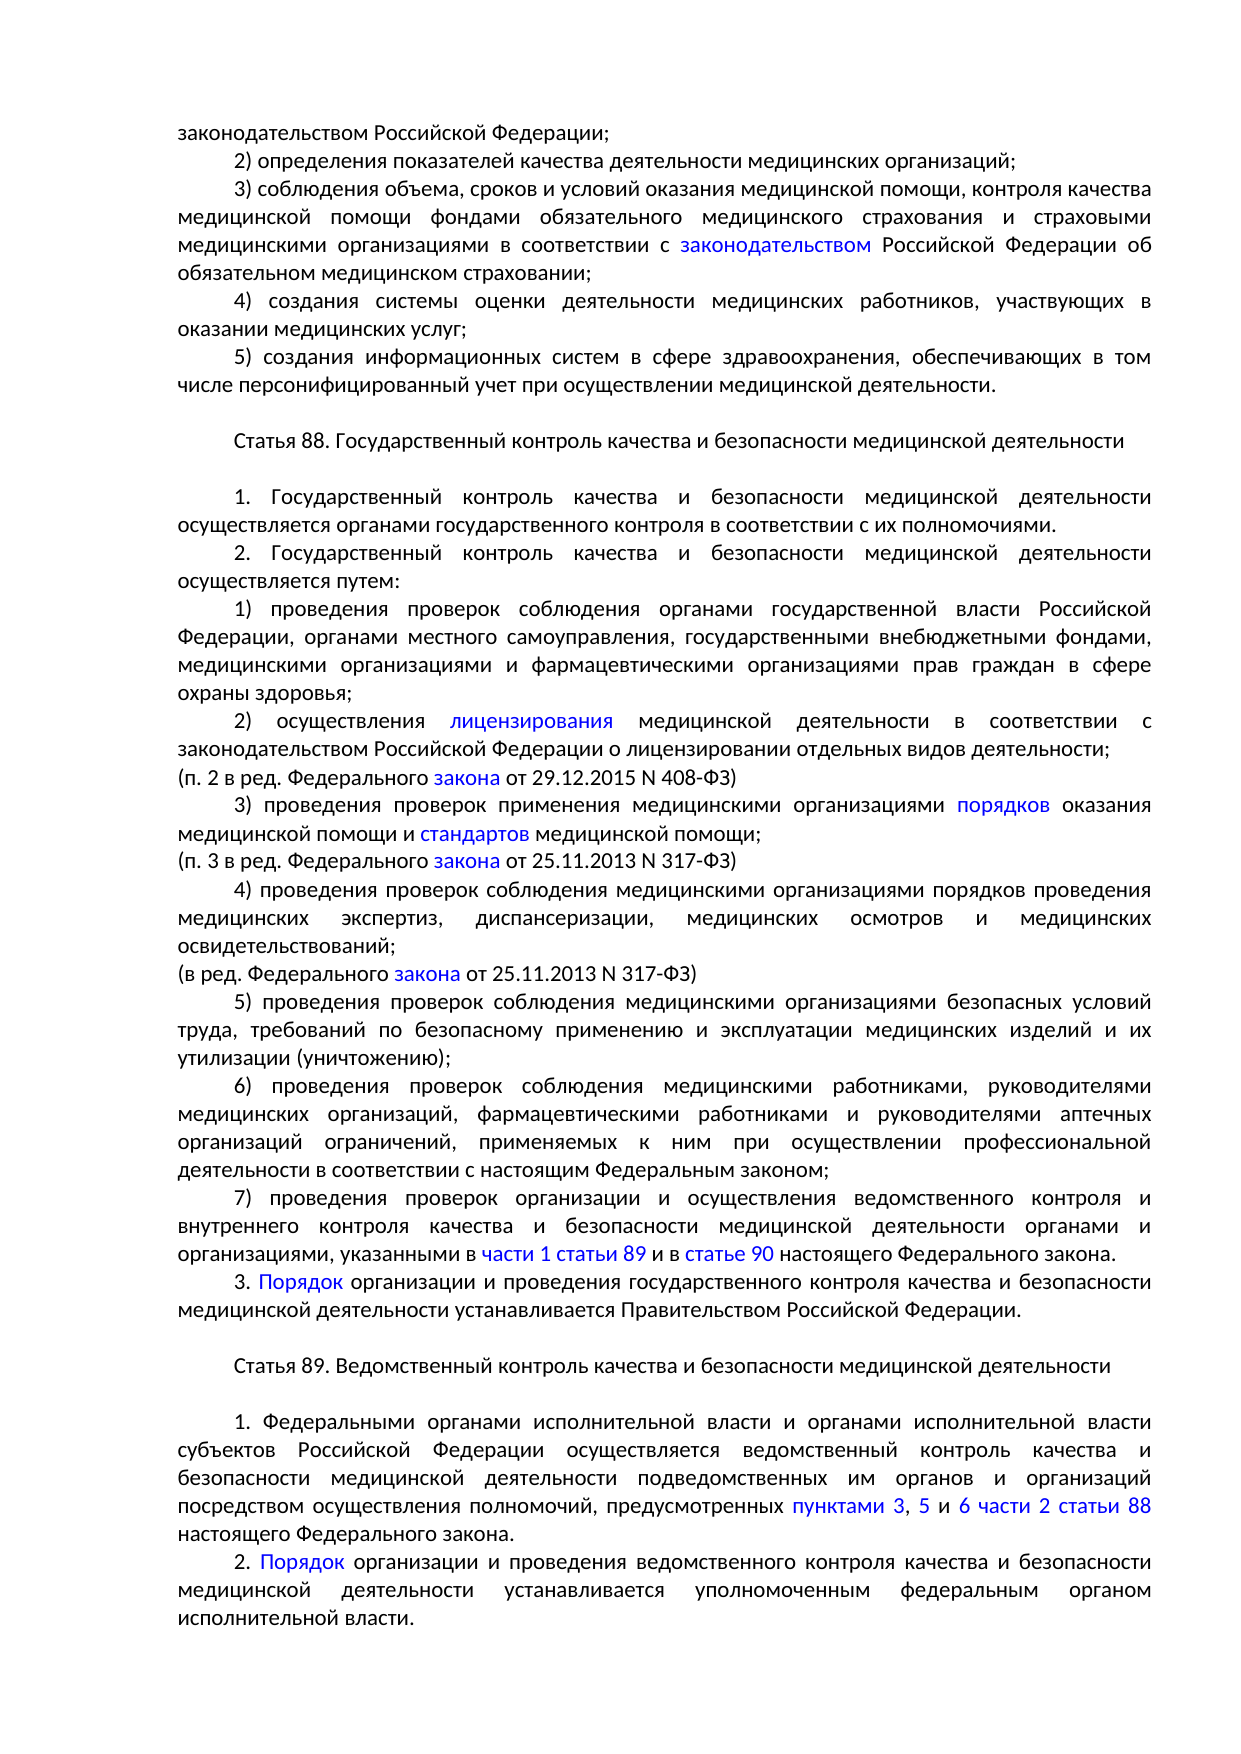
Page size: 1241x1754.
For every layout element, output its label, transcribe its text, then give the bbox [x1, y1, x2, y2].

text 2. Государственный контроль качества и безопасности медицинской деятельности осуществляется путем: [177, 538, 1152, 594]
text (п. 3 в ред. Федерального закона от 25.11.2013 N 317-ФЗ) [177, 847, 1152, 875]
text Статья 89. Ведомственный контроль качества и безопасности медицинской деятельности [177, 1351, 1152, 1379]
text 4) создания системы оценки деятельности медицинских работников, участвующих в оказании медицинских услуг; [177, 286, 1152, 342]
text 6) проведения проверок соблюдения медицинскими работниками, руководителями медицинских организаций, фармацевтическими работниками и руководителями аптечных организаций ограничений, применяемых к ним при осуществлении профессиональной деятельности в соответствии с настоящим Федеральным законом; [177, 1071, 1152, 1183]
text 1. Государственный контроль качества и безопасности медицинской деятельности осуществляется органами государственного контроля в соответствии с их полномочиями. [177, 482, 1152, 538]
text 3. Порядок организации и проведения государственного контроля качества и безопасности медицинской деятельности устанавливается Правительством Российской Федерации. [177, 1267, 1152, 1323]
text 3) проведения проверок применения медицинскими организациями порядков оказания медицинской помощи и стандартов медицинской помощи; [177, 791, 1152, 847]
text 7) проведения проверок организации и осуществления ведомственного контроля и внутреннего контроля качества и безопасности медицинской деятельности органами и организациями, указанными в части 1 статьи 89 и в статье 90 настоящего Федерального закона. [177, 1183, 1152, 1267]
text (п. 2 в ред. Федерального закона от 29.12.2015 N 408-ФЗ) [177, 763, 1152, 791]
text 4) проведения проверок соблюдения медицинскими организациями порядков проведения медицинских экспертиз, диспансеризации, медицинских осмотров и медицинских освидетельствований; [177, 875, 1152, 959]
text (в ред. Федерального закона от 25.11.2013 N 317-ФЗ) [177, 959, 1152, 987]
text 1) проведения проверок соблюдения органами государственной власти Российской Федерации, органами местного самоуправления, государственными внебюджетными фондами, медицинскими организациями и фармацевтическими организациями прав граждан в сфере охраны здоровья; [177, 594, 1152, 707]
text 2) определения показателей качества деятельности медицинских организаций; [177, 146, 1152, 174]
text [177, 118, 1152, 146]
text 5) проведения проверок соблюдения медицинскими организациями безопасных условий труда, требований по безопасному применению и эксплуатации медицинских изделий и их утилизации (уничтожению); [177, 987, 1152, 1071]
text Статья 88. Государственный контроль качества и безопасности медицинской деятельности [177, 426, 1152, 454]
text 5) создания информационных систем в сфере здравоохранения, обеспечивающих в том числе персонифицированный учет при осуществлении медицинской деятельности. [177, 342, 1152, 398]
text 1. Федеральными органами исполнительной власти и органами исполнительной власти субъектов Российской Федерации осуществляется ведомственный контроль качества и безопасности медицинской деятельности подведомственных им органов и организаций посредством осуществления полномочий, предусмотренных пунктами 3, 5 и 6 части 2 статьи 88 настоящего Федерального закона. [177, 1407, 1152, 1547]
text 2) осуществления лицензирования медицинской деятельности в соответствии с законодательством Российской Федерации о лицензировании отдельных видов деятельности; [177, 707, 1152, 763]
text 2. Порядок организации и проведения ведомственного контроля качества и безопасности медицинской деятельности устанавливается уполномоченным федеральным органом исполнительной власти. [177, 1547, 1152, 1631]
text 3) соблюдения объема, сроков и условий оказания медицинской помощи, контроля качества медицинской помощи фондами обязательного медицинского страхования и страховыми медицинскими организациями в соответствии с законодательством Российской Федерации об обязательном медицинском страховании; [177, 174, 1152, 286]
